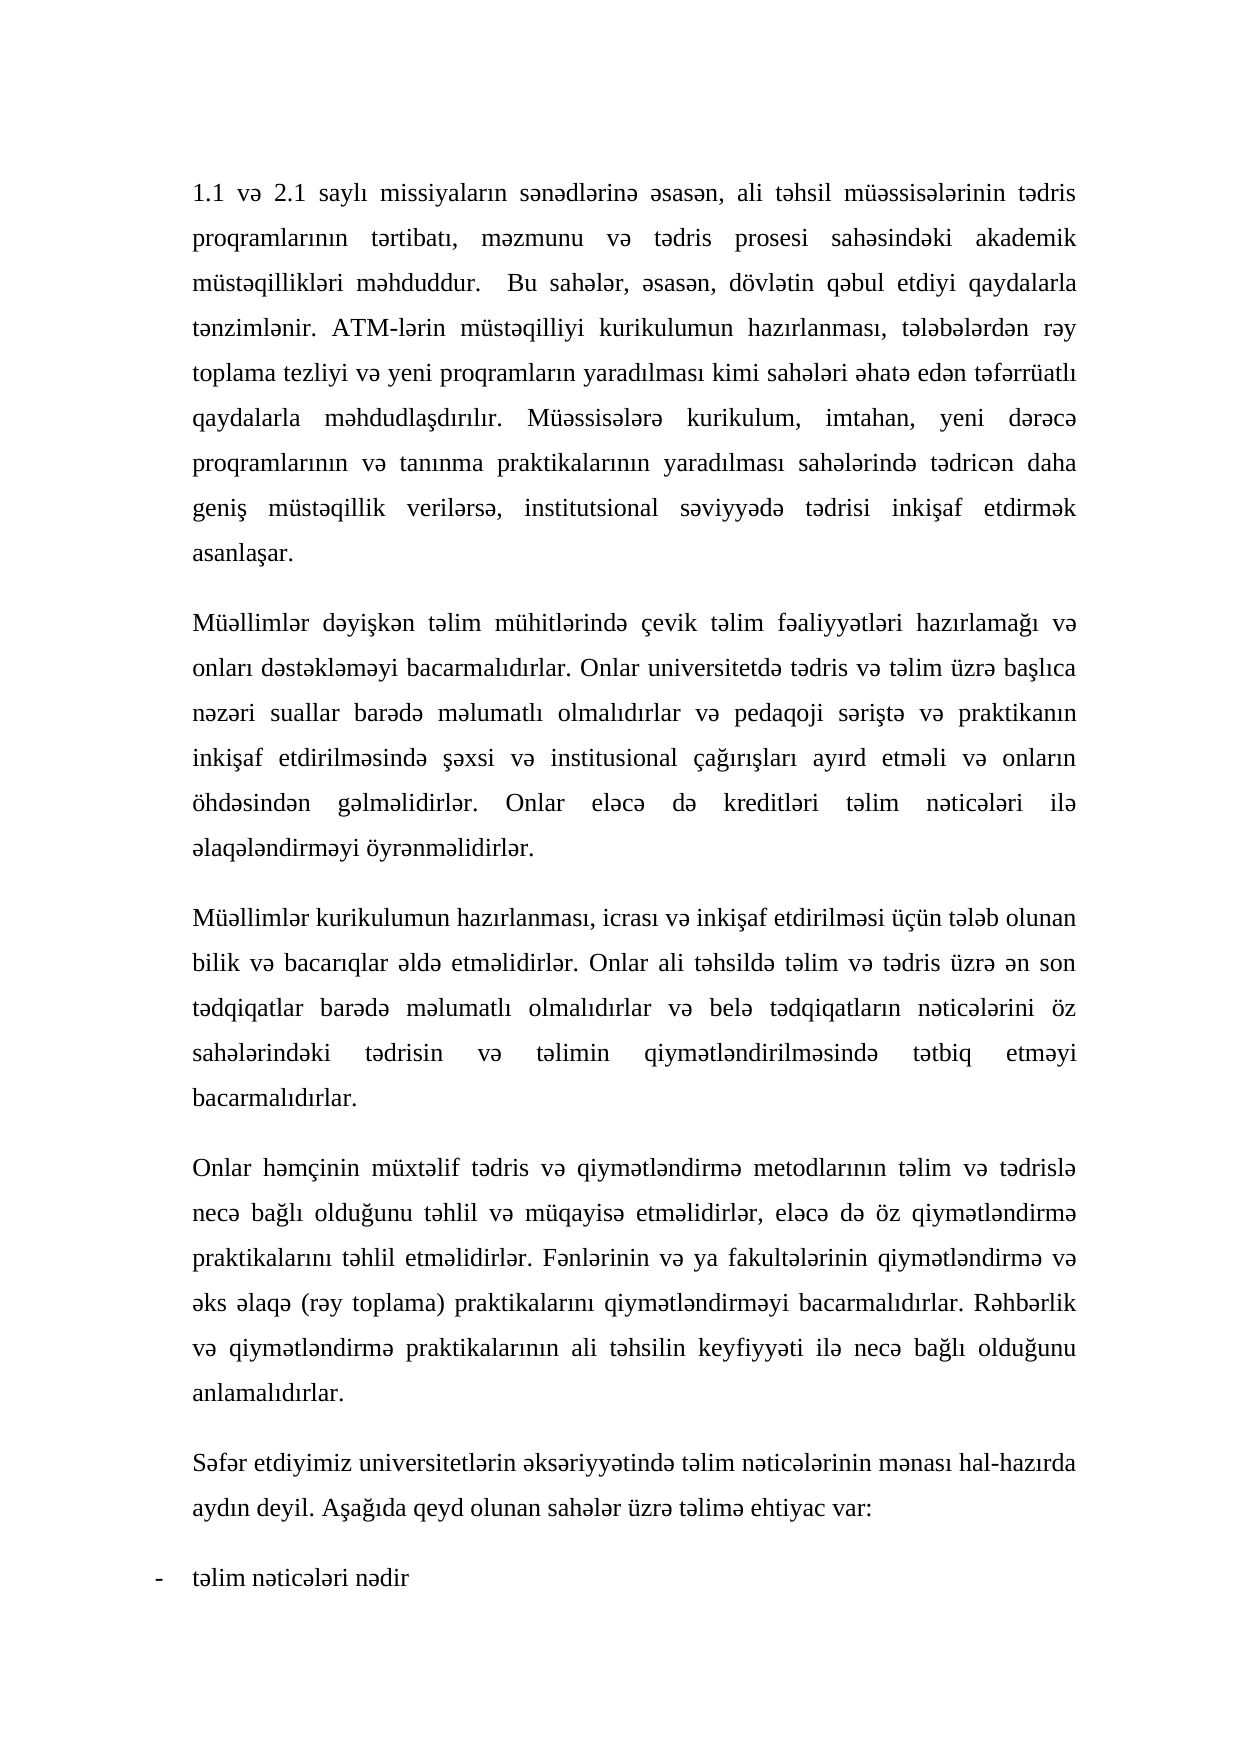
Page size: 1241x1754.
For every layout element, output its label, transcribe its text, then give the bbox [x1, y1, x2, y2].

list təlim nəticələri nədir [154, 1562, 1078, 1592]
text 1.1 və 2.1 saylı missiyaların sənədlərinə əsasən, ali təhsil müəssisələrinin tədris proqramlarının tərtibatı, məzmunu və tədris prosesi sahəsindəki akademik müstəqillikləri məhduddur. Bu sahələr, əsasən, dövlətin qəbul etdiyi qaydalarla tənzimlənir. ATM-lərin müstəqilliyi kurikulumun hazırlanması, tələbələrdən rəy toplama tezliyi və yeni proqramların yaradılması kimi sahələri əhatə edən təfərrüatlı qaydalarla məhdudlaşdırılır. Müəssisələrə kurikulum, imtahan, yeni dərəcə proqramlarının və tanınma praktikalarının yaradılması sahələrində tədricən daha geniş müstəqillik verilərsə, institutsional səviyyədə tədrisi inkişaf etdirmək asanlaşar. [192, 177, 1078, 567]
text Onlar həmçinin müxtəlif tədris və qiymətləndirmə metodlarının təlim və tədrislə necə bağlı olduğunu təhlil və müqayisə etməlidirlər, eləcə də öz qiymətləndirmə praktikalarını təhlil etməlidirlər. Fənlərinin və ya fakultələrinin qiymətləndirmə və əks əlaqə (rəy toplama) praktikalarını qiymətləndirməyi bacarmalıdırlar. Rəhbərlik və qiymətləndirmə praktikalarının ali təhsilin keyfiyyəti ilə necə bağlı olduğunu anlamalıdırlar. [192, 1152, 1078, 1407]
text Müəllimlər kurikulumun hazırlanması, icrası və inkişaf etdirilməsi üçün tələb olunan bilik və bacarıqlar əldə etməlidirlər. Onlar ali təhsildə təlim və tədris üzrə ən son tədqiqatlar barədə məlumatlı olmalıdırlar və belə tədqiqatların nəticələrini öz sahələrindəki tədrisin və təlimin qiymətləndirilməsində tətbiq etməyi bacarmalıdırlar. [192, 902, 1078, 1112]
text Müəllimlər dəyişkən təlim mühitlərində çevik təlim fəaliyyətləri hazırlamağı və onları dəstəkləməyi bacarmalıdırlar. Onlar universitetdə tədris və təlim üzrə başlıca nəzəri suallar barədə məlumatlı olmalıdırlar və pedaqoji səriştə və praktikanın inkişaf etdirilməsində şəxsi və institusional çağırışları ayırd etməli və onların öhdəsindən gəlməlidirlər. Onlar eləcə də kreditləri təlim nəticələri ilə əlaqələndirməyi öyrənməlidirlər. [192, 607, 1078, 862]
text Səfər etdiyimiz universitetlərin əksəriyyətində təlim nəticələrinin mənası hal-hazırda aydın deyil. Aşağıda qeyd olunan sahələr üzrə təlimə ehtiyac var: [192, 1447, 1078, 1522]
